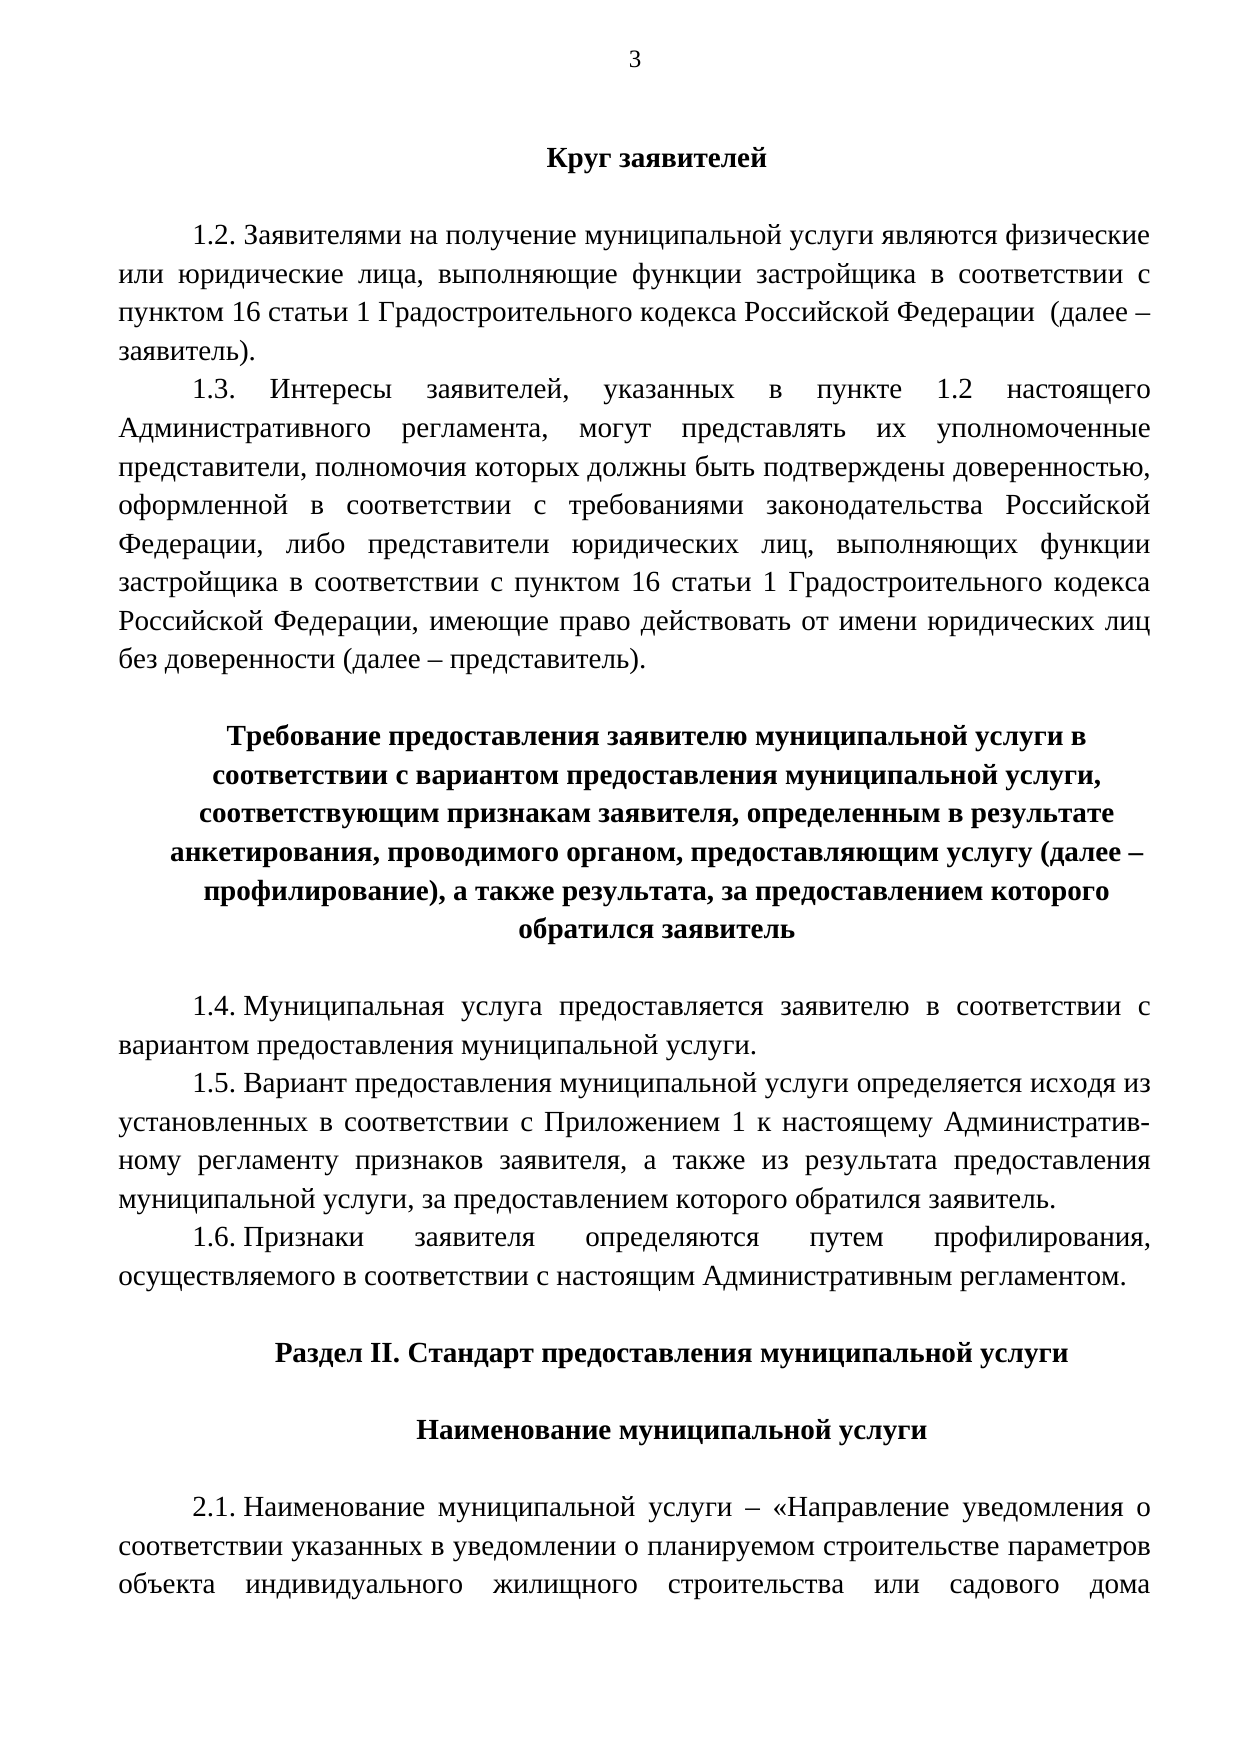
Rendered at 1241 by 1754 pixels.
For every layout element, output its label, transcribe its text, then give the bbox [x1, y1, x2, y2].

text Раздел II. Стандарт предоставления муниципальной услуги [118, 1335, 1152, 1369]
text 1.6. Признаки заявителя определяются путем профилирования, осуществляемого в соответствии с настоящим Административным регламентом. [118, 1219, 1152, 1292]
text Наименование муниципальной услуги [118, 1412, 1152, 1446]
text 1.4. Муниципальная услуга предоставляется заявителю в соответствии с вариантом предоставления муниципальной услуги. [118, 988, 1152, 1060]
text 1.2. Заявителями на получение муниципальной услуги являются физические или юридические лица, выполняющие функции застройщика в соответствии с пунктом 16 статьи 1 Градостроительного кодекса Российской Федерации (далее – заявитель). [118, 217, 1152, 367]
text 1.5. Вариант предоставления муниципальной услуги определяется исходя из установленных в соответствии с Приложением 1 к настоящему Административ-ному регламенту признаков заявителя, а также из результата предоставления муниципальной услуги, за предоставлением которого обратился заявитель. [118, 1065, 1152, 1214]
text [118, 1489, 1152, 1600]
list Требование предоставления заявителю муниципальной услуги в соответствии с вариантом предоставления муниципальной услуги, соответствующим признакам заявителя, определенным в результате анкетирования, проводимого органом, предоставляющим услугу (далее – профилирование), а также результата, за предоставлением которого обратился заявитель [162, 718, 1152, 945]
text 1.3. Интересы заявителей, указанных в пункте 1.2 настоящего Административного регламента, могут представлять их уполномоченные представители, полномочия которых должны быть подтверждены доверенностью, оформленной в соответствии с требованиями законодательства Российской Федерации, либо представители юридических лиц, выполняющих функции застройщика в соответствии с пунктом 16 статьи 1 Градостроительного кодекса Российской Федерации, имеющие право действовать от имени юридических лиц без доверенности (далее – представитель). [118, 372, 1152, 675]
list Круг заявителей [162, 140, 1152, 174]
